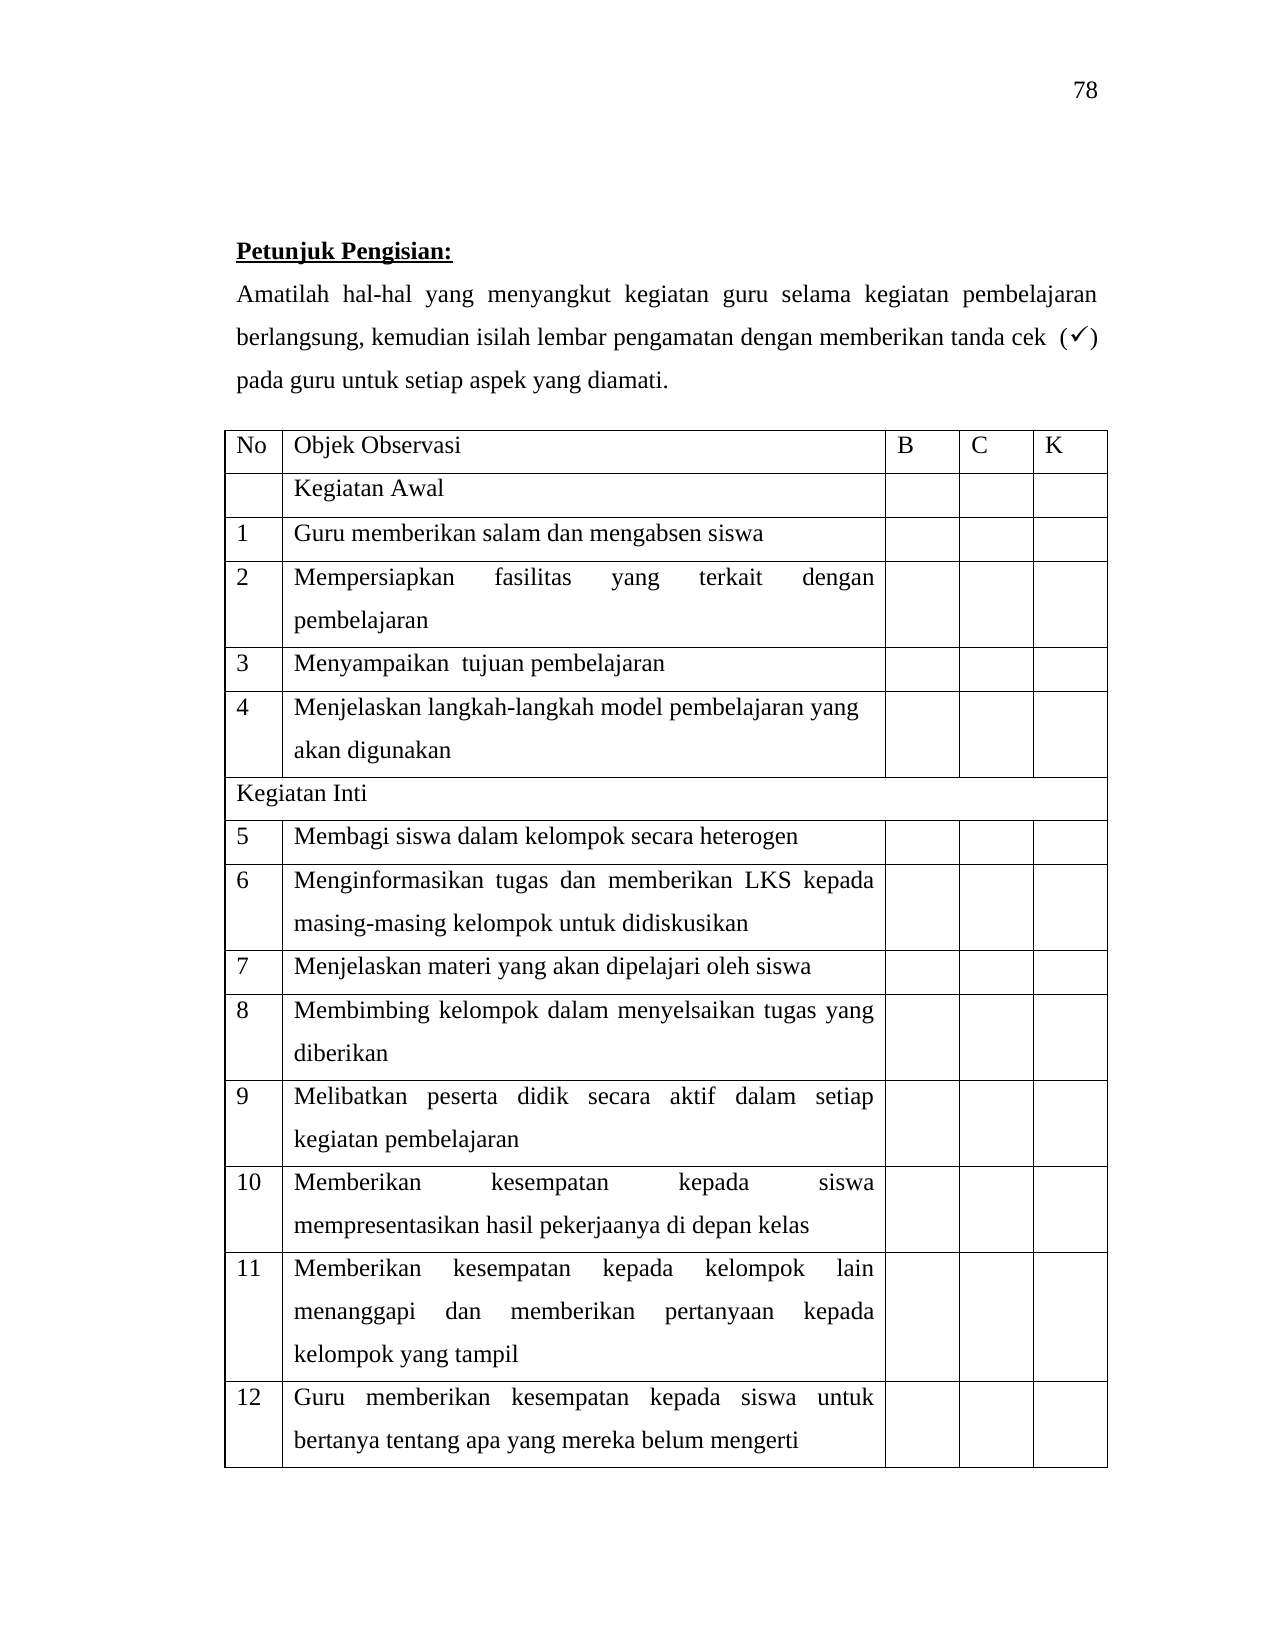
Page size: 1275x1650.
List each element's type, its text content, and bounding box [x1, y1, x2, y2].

table_cell 10 [226, 1167, 282, 1252]
table_cell Guru memberikan kesempatan kepada siswa untuk bertanya tentang apa yang mereka belum mengerti [283, 1382, 885, 1467]
table_cell Melibatkan peserta didik secara aktif dalam setiap kegiatan pembelajaran [283, 1081, 885, 1166]
table_cell [886, 562, 959, 647]
table_cell 3 [226, 648, 282, 691]
table_cell 2 [226, 562, 282, 647]
table_cell Membagi siswa dalam kelompok secara heterogen [283, 821, 885, 864]
table_header K [1034, 431, 1107, 472]
table_cell [1034, 1167, 1107, 1252]
table_cell [226, 474, 282, 517]
table_cell [886, 865, 959, 950]
table_cell 8 [226, 995, 282, 1080]
table_cell [960, 1382, 1033, 1467]
table_cell [960, 865, 1033, 950]
table_header Objek Observasi [283, 431, 885, 472]
table_cell Membimbing kelompok dalam menyelsaikan tugas yang diberikan [283, 995, 885, 1080]
table_cell [1034, 865, 1107, 950]
table_cell 1 [226, 518, 282, 561]
table_cell [886, 995, 959, 1080]
table_cell [960, 1253, 1033, 1381]
table_cell [960, 821, 1033, 864]
table_cell [1034, 821, 1107, 864]
table_cell [886, 1167, 959, 1252]
table_cell [960, 995, 1033, 1080]
table_cell Kegiatan Awal [283, 474, 885, 517]
table_cell [886, 518, 959, 561]
table_cell [886, 951, 959, 994]
table_cell [960, 951, 1033, 994]
table_cell [1034, 562, 1107, 647]
table_cell [1034, 692, 1107, 777]
table_cell 7 [226, 951, 282, 994]
table_cell Memberikan kesempatan kepada kelompok lain menanggapi dan memberikan pertanyaan kepada kelompok yang tampil [283, 1253, 885, 1381]
table_cell [960, 648, 1033, 691]
table_cell 6 [226, 865, 282, 950]
table_cell Menjelaskan materi yang akan dipelajari oleh siswa [283, 951, 885, 994]
table_cell [886, 821, 959, 864]
table_cell [886, 474, 959, 517]
text Amatilah hal-hal yang menyangkut kegiatan guru selama kegiatan pembelajaran berlangsung, kemudian isilah lembar pengamatan dengan memberikan tanda cek () pada guru untuk setiap aspek yang diamati. [236, 279, 1098, 394]
text Petunjuk Pengisian: [236, 236, 1098, 265]
table_cell Guru memberikan salam dan mengabsen siswa [283, 518, 885, 561]
table_cell [1034, 1382, 1107, 1467]
table_cell 4 [226, 692, 282, 777]
table_cell [1034, 1081, 1107, 1166]
table_cell [960, 1167, 1033, 1252]
table_cell [960, 692, 1033, 777]
table_cell Menginformasikan tugas dan memberikan LKS kepada masing-masing kelompok untuk didiskusikan [283, 865, 885, 950]
table_cell [1034, 1253, 1107, 1381]
table_cell 9 [226, 1081, 282, 1166]
table_cell 12 [226, 1382, 282, 1467]
table_cell [960, 1081, 1033, 1166]
table_cell Menyampaikan tujuan pembelajaran [283, 648, 885, 691]
table_header B [886, 431, 959, 472]
table_cell [960, 562, 1033, 647]
table_cell 5 [226, 821, 282, 864]
table_cell Mempersiapkan fasilitas yang terkait dengan pembelajaran [283, 562, 885, 647]
table_cell [886, 648, 959, 691]
table_cell [886, 1081, 959, 1166]
table_cell [886, 1382, 959, 1467]
table_cell [1034, 518, 1107, 561]
table_cell [886, 1253, 959, 1381]
table_cell [1034, 474, 1107, 517]
table_cell [960, 474, 1033, 517]
table_cell [1034, 648, 1107, 691]
table_header C [960, 431, 1033, 472]
table_cell [960, 518, 1033, 561]
table_cell Menjelaskan langkah-langkah model pembelajaran yang akan digunakan [283, 692, 885, 777]
table_header No [226, 431, 282, 472]
table_cell Memberikan kesempatan kepada siswa mempresentasikan hasil pekerjaanya di depan kelas [283, 1167, 885, 1252]
table_cell [886, 692, 959, 777]
table_cell Kegiatan Inti [226, 778, 1107, 820]
table_cell 11 [226, 1253, 282, 1381]
table_cell [1034, 951, 1107, 994]
table_cell [1034, 995, 1107, 1080]
